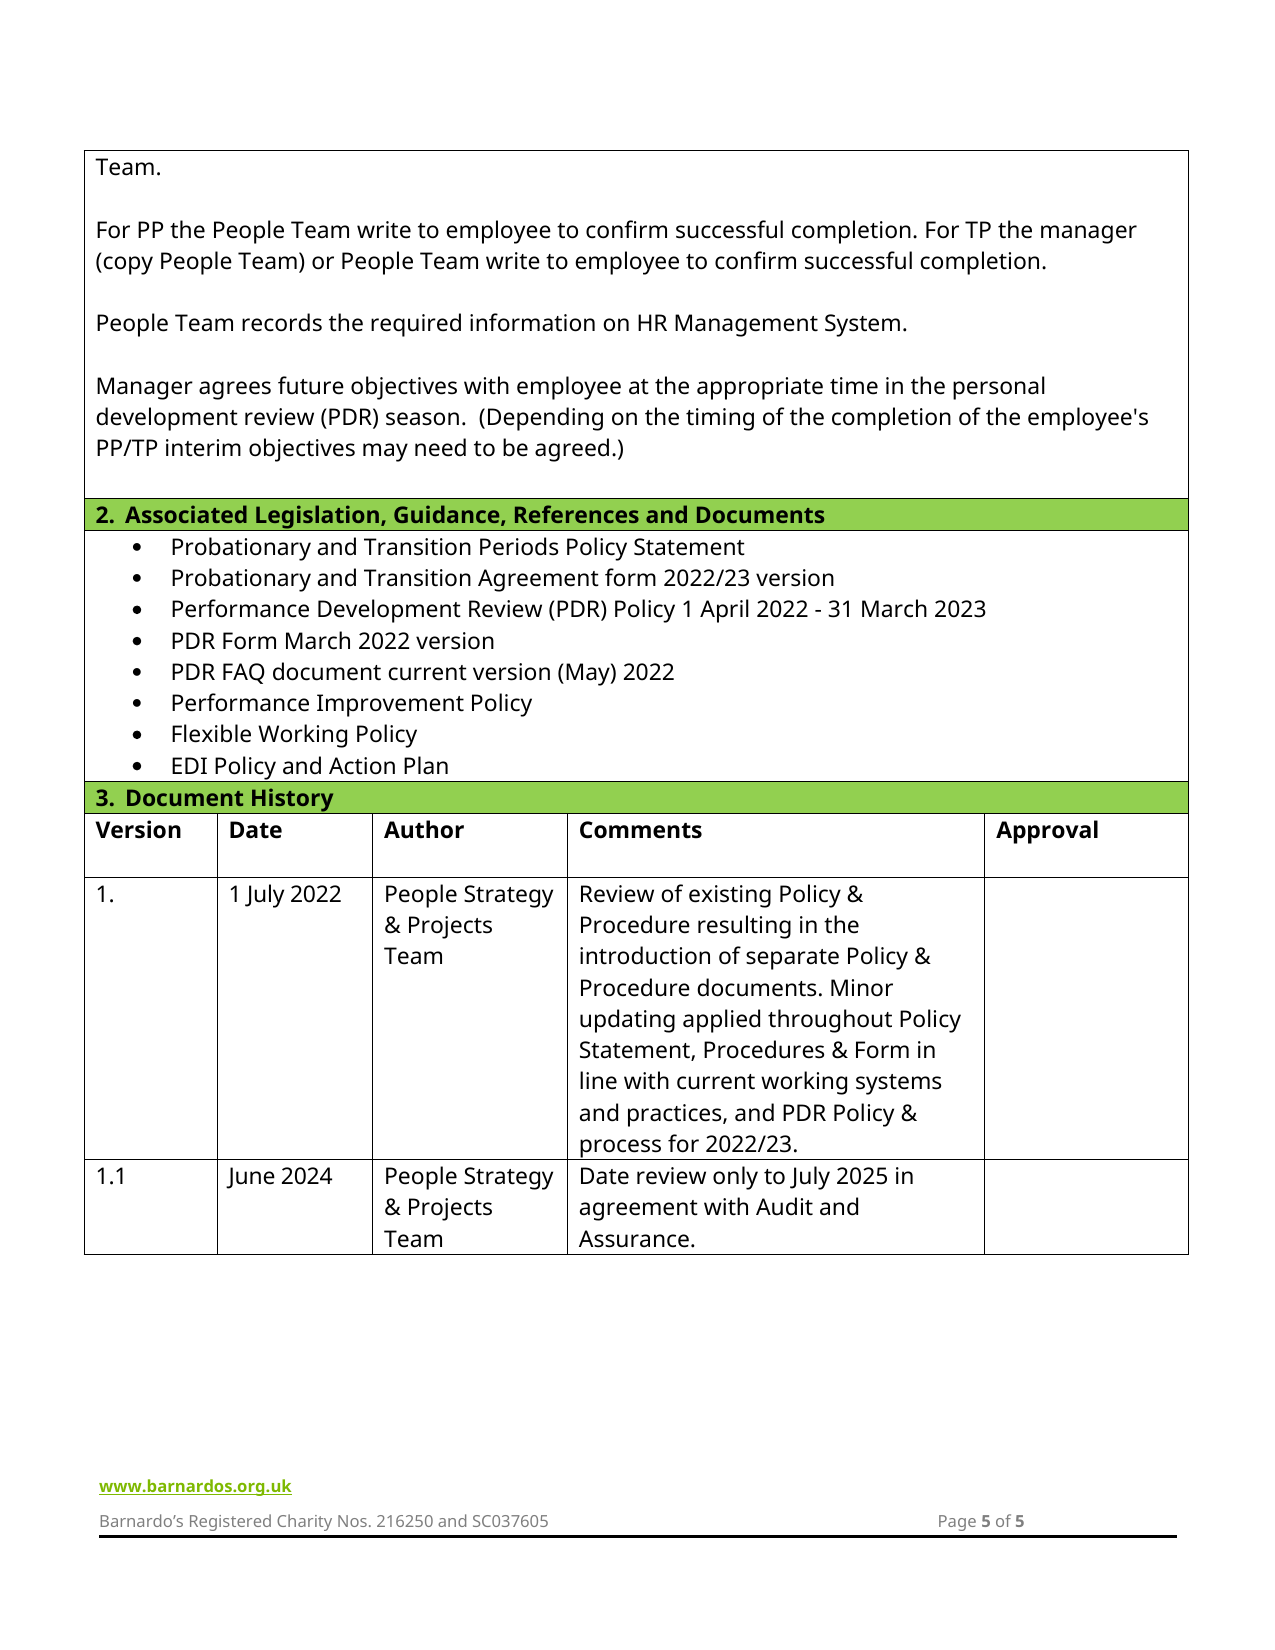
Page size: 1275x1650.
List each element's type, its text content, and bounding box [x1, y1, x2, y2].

table_cell Comments [568, 814, 984, 877]
table_cell 1.1 [85, 1160, 217, 1254]
table_cell Document History [85, 782, 1188, 813]
table_cell 1 July 2022 [218, 878, 372, 1159]
table_cell 1. [85, 878, 217, 1159]
table_cell People Strategy & Projects Team [373, 1160, 567, 1254]
table_cell Approval [985, 814, 1188, 877]
table_cell [985, 1160, 1188, 1254]
table_cell Date [218, 814, 372, 877]
table_cell [985, 878, 1188, 1159]
table_cell People Strategy & Projects Team [373, 878, 567, 1159]
table_cell Review of existing Policy & Procedure resulting in the introduction of separate Policy & Procedure documents. Minor updating applied throughout Policy Statement, Procedures & Form in line with current working systems and practices, and PDR Policy & process for 2022/23. [568, 878, 984, 1159]
table_cell June 2024 [218, 1160, 372, 1254]
table_cell Version [85, 814, 217, 877]
table_cell Date review only to July 2025 in agreement with Audit and Assurance. [568, 1160, 984, 1254]
table_cell Associated Legislation, Guidance, References and Documents [85, 499, 1188, 530]
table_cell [85, 151, 1188, 498]
table_cell Author [373, 814, 567, 877]
table_cell Probationary and Transition Periods Policy Statement Probationary and Transition Agreement form 2022/23 version Performance Development Review (PDR) Policy 1 April 2022 - 31 March 2023 PDR Form March 2022 version PDR FAQ document current version (May) 2022 Performance Improvement Policy Flexible Working Policy EDI Policy and Action Plan [85, 531, 1188, 781]
